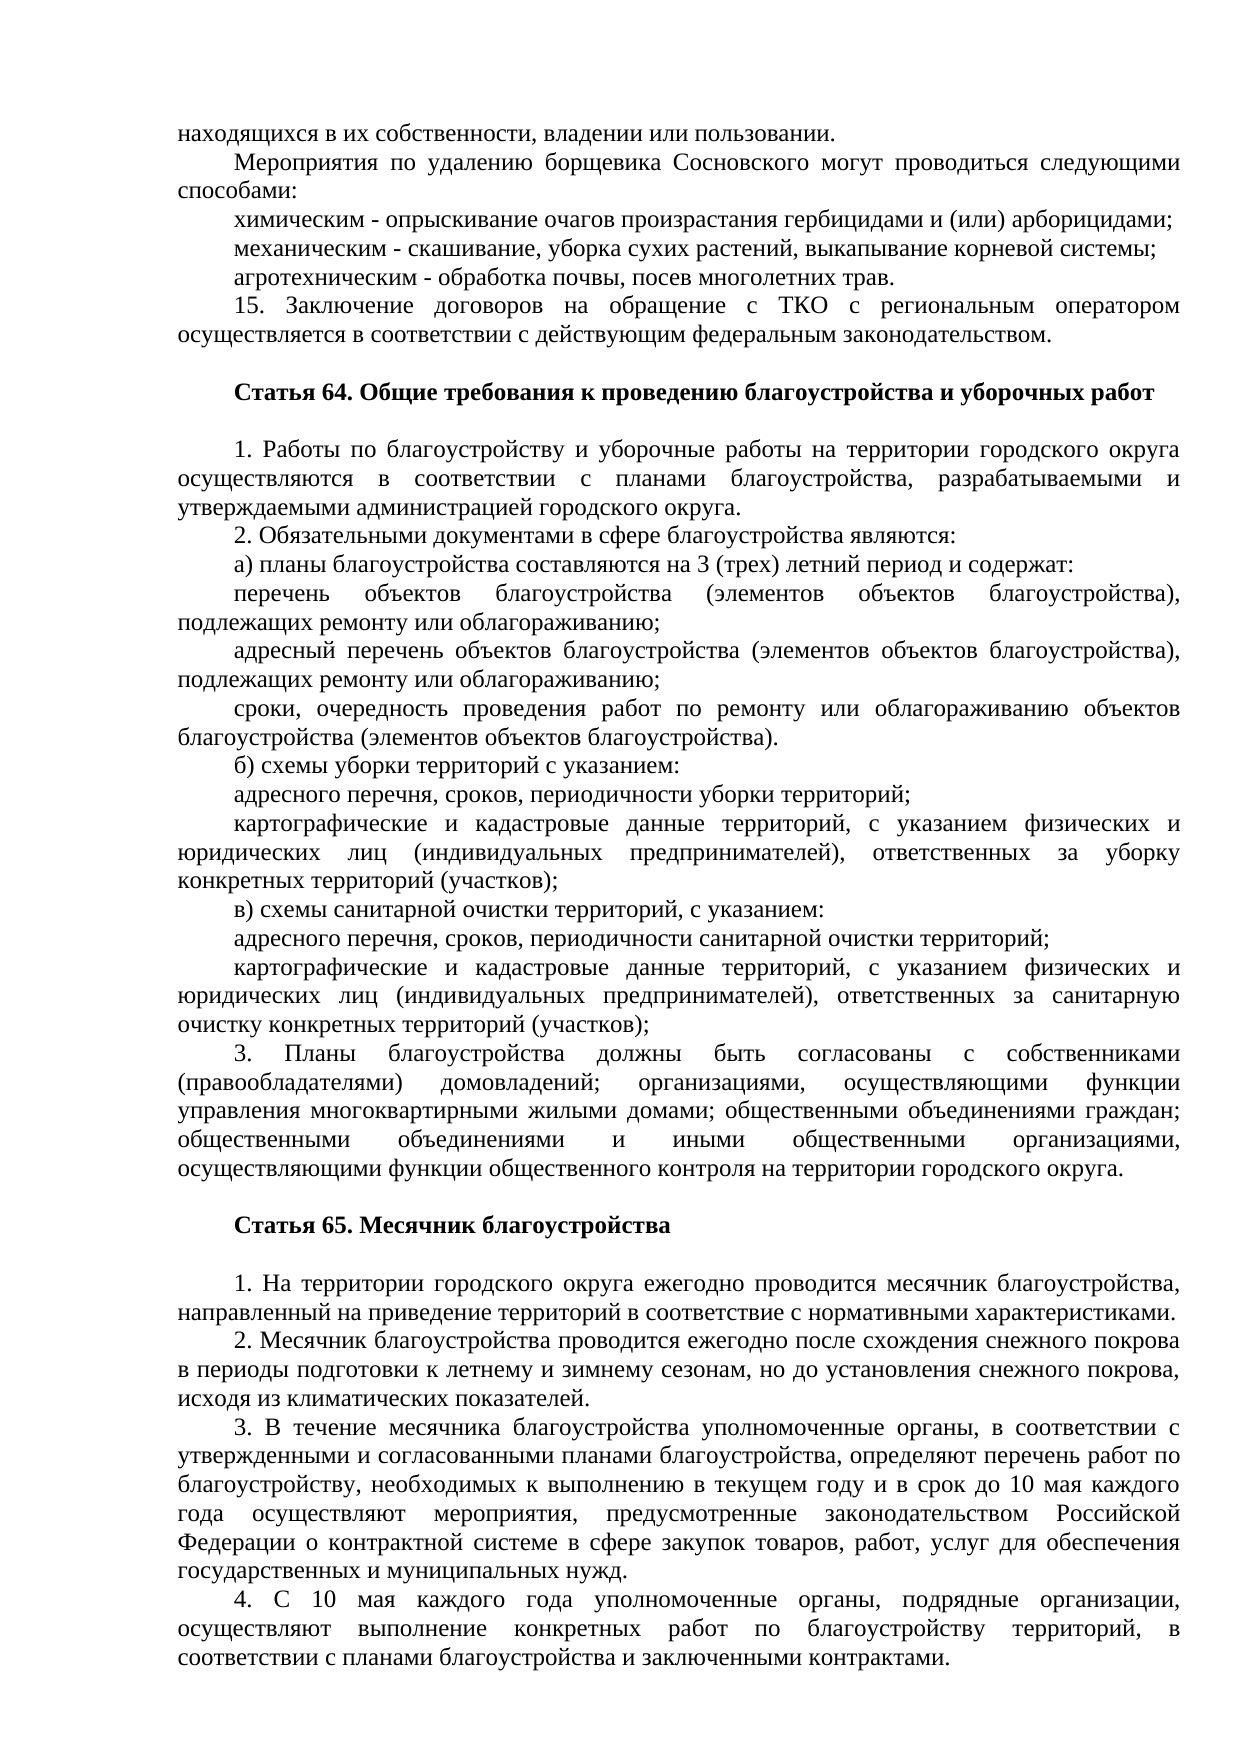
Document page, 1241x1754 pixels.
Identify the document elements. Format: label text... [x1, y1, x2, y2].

text а) планы благоустройства составляются на 3 (трех) летний период и содержат: [177, 549, 1181, 578]
title Статья 64. Общие требования к проведению благоустройства и уборочных работ [177, 377, 1181, 406]
text картографические и кадастровые данные территорий, с указанием физических и юридических лиц (индивидуальных предпринимателей), ответственных за уборку конкретных территорий (участков); [177, 808, 1181, 894]
text 2. Месячник благоустройства проводится ежегодно после схождения снежного покрова в периоды подготовки к летнему и зимнему сезонам, но до установления снежного покрова, исходя из климатических показателей. [177, 1326, 1181, 1412]
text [177, 118, 1181, 147]
text 2. Обязательными документами в сфере благоустройства являются: [177, 521, 1181, 549]
text адресного перечня, сроков, периодичности уборки территорий; [177, 779, 1181, 808]
text механическим - скашивание, уборка сухих растений, выкапывание корневой системы; [177, 233, 1181, 262]
text адресного перечня, сроков, периодичности санитарной очистки территорий; [177, 923, 1181, 952]
text адресный перечень объектов благоустройства (элементов объектов благоустройства), подлежащих ремонту или облагораживанию; [177, 636, 1181, 693]
text агротехническим - обработка почвы, посев многолетних трав. [177, 262, 1181, 291]
text 1. Работы по благоустройству и уборочные работы на территории городского округа осуществляются в соответствии с планами благоустройства, разрабатываемыми и утверждаемыми администрацией городского округа. [177, 434, 1181, 521]
text Мероприятия по удалению борщевика Сосновского могут проводиться следующими способами: [177, 147, 1181, 204]
text сроки, очередность проведения работ по ремонту или облагораживанию объектов благоустройства (элементов объектов благоустройства). [177, 693, 1181, 751]
text б) схемы уборки территорий с указанием: [177, 751, 1181, 779]
text перечень объектов благоустройства (элементов объектов благоустройства), подлежащих ремонту или облагораживанию; [177, 578, 1181, 636]
text 4. С 10 мая каждого года уполномоченные органы, подрядные организации, осуществляют выполнение конкретных работ по благоустройству территорий, в соответствии с планами благоустройства и заключенными контрактами. [177, 1584, 1181, 1671]
text в) схемы санитарной очистки территорий, с указанием: [177, 894, 1181, 923]
text картографические и кадастровые данные территорий, с указанием физических и юридических лиц (индивидуальных предпринимателей), ответственных за санитарную очистку конкретных территорий (участков); [177, 952, 1181, 1038]
text 15. Заключение договоров на обращение с ТКО с региональным оператором осуществляется в соответствии с действующим федеральным законодательством. [177, 291, 1181, 348]
title Статья 65. Месячник благоустройства [177, 1211, 1181, 1239]
text 3. Планы благоустройства должны быть согласованы с собственниками (правообладателями) домовладений; организациями, осуществляющими функции управления многоквартирными жилыми домами; общественными объединениями граждан; общественными объединениями и иными общественными организациями, осуществляющими функции общественного контроля на территории городского округа. [177, 1038, 1181, 1182]
text 1. На территории городского округа ежегодно проводится месячник благоустройства, направленный на приведение территорий в соответствие с нормативными характеристиками. [177, 1268, 1181, 1326]
text химическим - опрыскивание очагов произрастания гербицидами и (или) арборицидами; [177, 204, 1181, 233]
text 3. В течение месячника благоустройства уполномоченные органы, в соответствии с утвержденными и согласованными планами благоустройства, определяют перечень работ по благоустройству, необходимых к выполнению в текущем году и в срок до 10 мая каждого года осуществляют мероприятия, предусмотренные законодательством Российской Федерации о контрактной системе в сфере закупок товаров, работ, услуг для обеспечения государственных и муниципальных нужд. [177, 1412, 1181, 1584]
